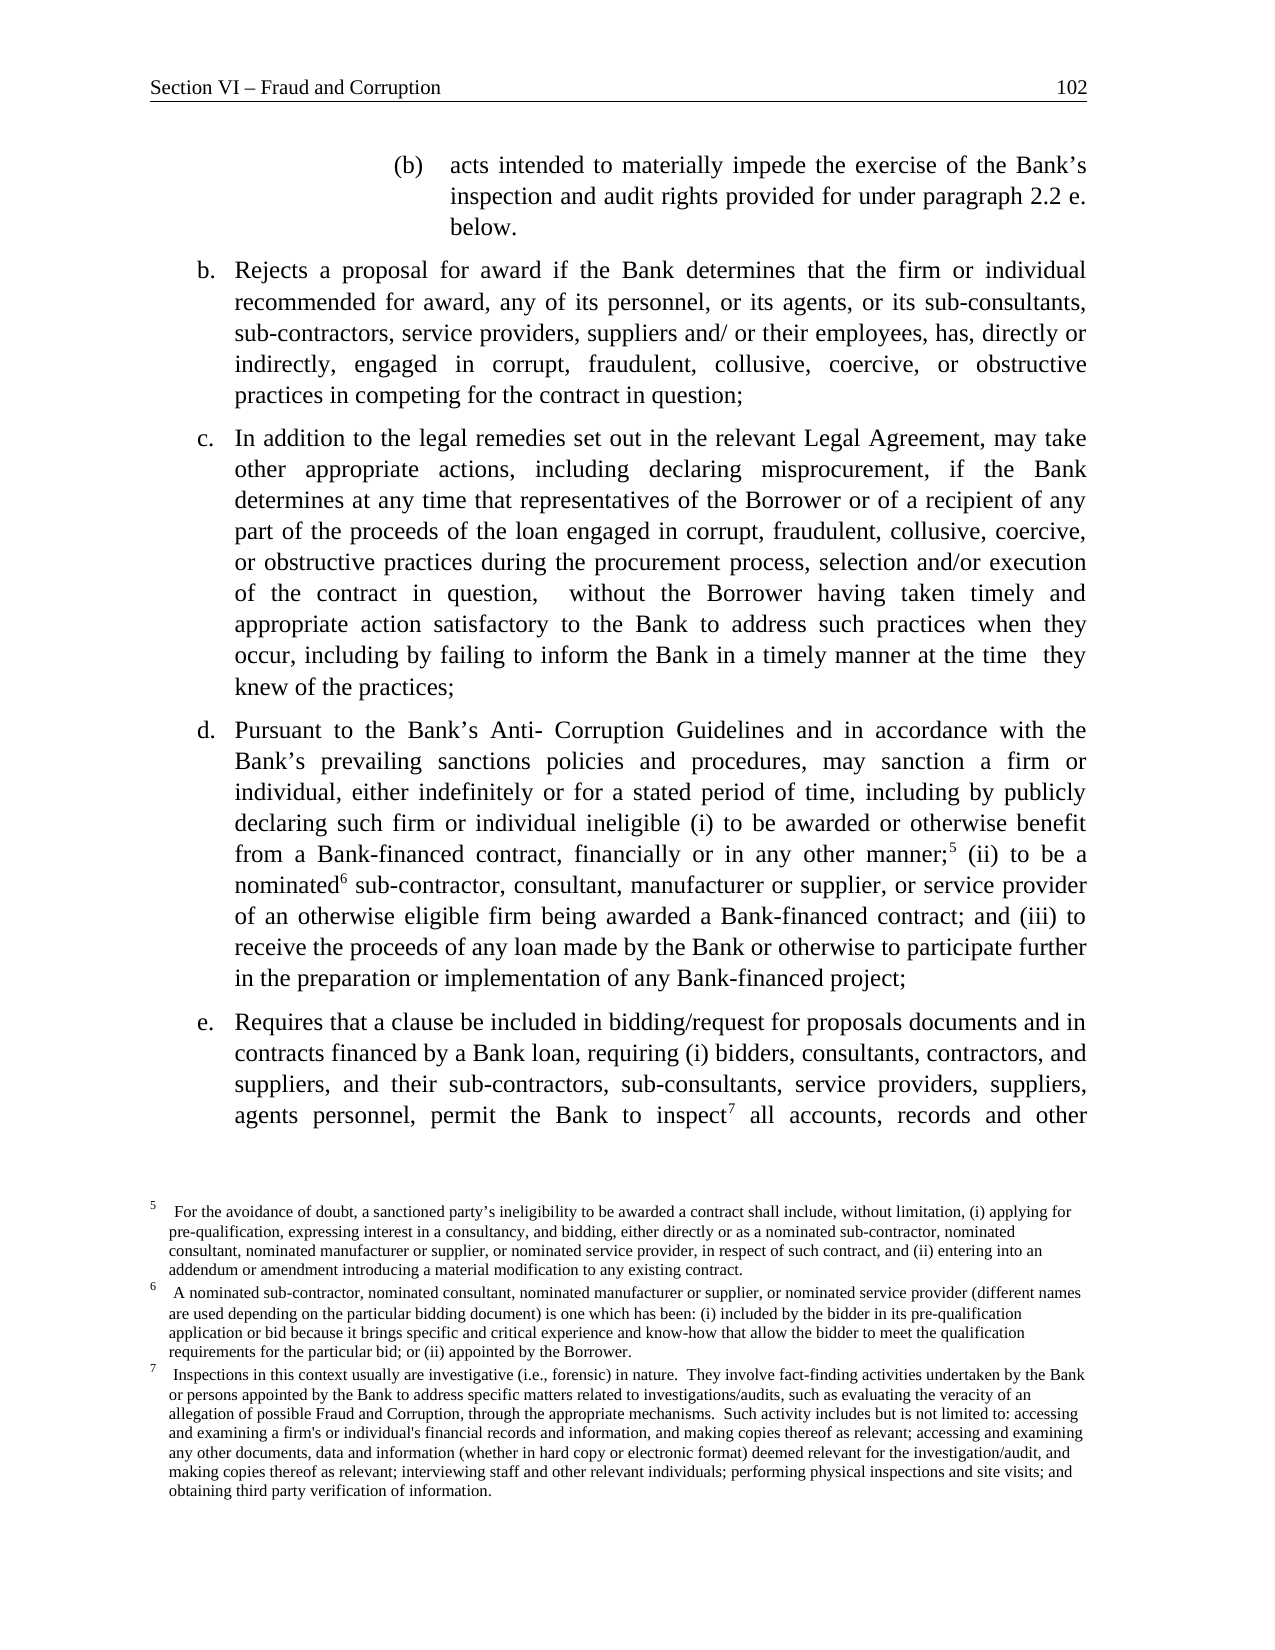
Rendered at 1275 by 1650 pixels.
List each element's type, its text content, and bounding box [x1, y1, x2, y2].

list Requires that a clause be included in bidding/request for proposals documents and in contracts financed by a Bank loan, requiring (i) bidders, consultants, contractors, and suppliers, and their sub-contractors, sub-consultants, service providers, suppliers, agents personnel, permit the Bank to inspect all accounts, records and other documents relating to the submission of bids and contract performance, and to have them audited by auditors appointed by the Bank. [197, 1007, 1087, 1129]
list In addition to the legal remedies set out in the relevant Legal Agreement, may take other appropriate actions, including declaring misprocurement, if the Bank determines at any time that representatives of the Borrower or of a recipient of any part of the proceeds of the loan engaged in corrupt, fraudulent, collusive, coercive, or obstructive practices during the procurement process, selection and/or execution of the contract in question, without the Borrower having taken timely and appropriate action satisfactory to the Bank to address such practices when they occur, including by failing to inform the Bank in a timely manner at the time they knew of the practices; [197, 423, 1087, 700]
list Pursuant to the Bank’s Anti- Corruption Guidelines and in accordance with the Bank’s prevailing sanctions policies and procedures, may sanction a firm or individual, either indefinitely or for a stated period of time, including by publicly declaring such firm or individual ineligible (i) to be awarded or otherwise benefit from a Bank-financed contract, financially or in any other manner; (ii) to be a nominated sub-contractor, consultant, manufacturer or supplier, or service provider of an otherwise eligible firm being awarded a Bank-financed contract; and (iii) to receive the proceeds of any loan made by the Bank or otherwise to participate further in the preparation or implementation of any Bank-financed project; [197, 715, 1087, 992]
list Rejects a proposal for award if the Bank determines that the firm or individual recommended for award, any of its personnel, or its agents, or its sub-consultants, sub-contractors, service providers, suppliers and/ or their employees, has, directly or indirectly, engaged in corrupt, fraudulent, collusive, coercive, or obstructive practices in competing for the contract in question; [197, 256, 1087, 408]
list acts intended to materially impede the exercise of the Bank’s inspection and audit rights provided for under paragraph 2.2 e. below. [394, 150, 1087, 241]
